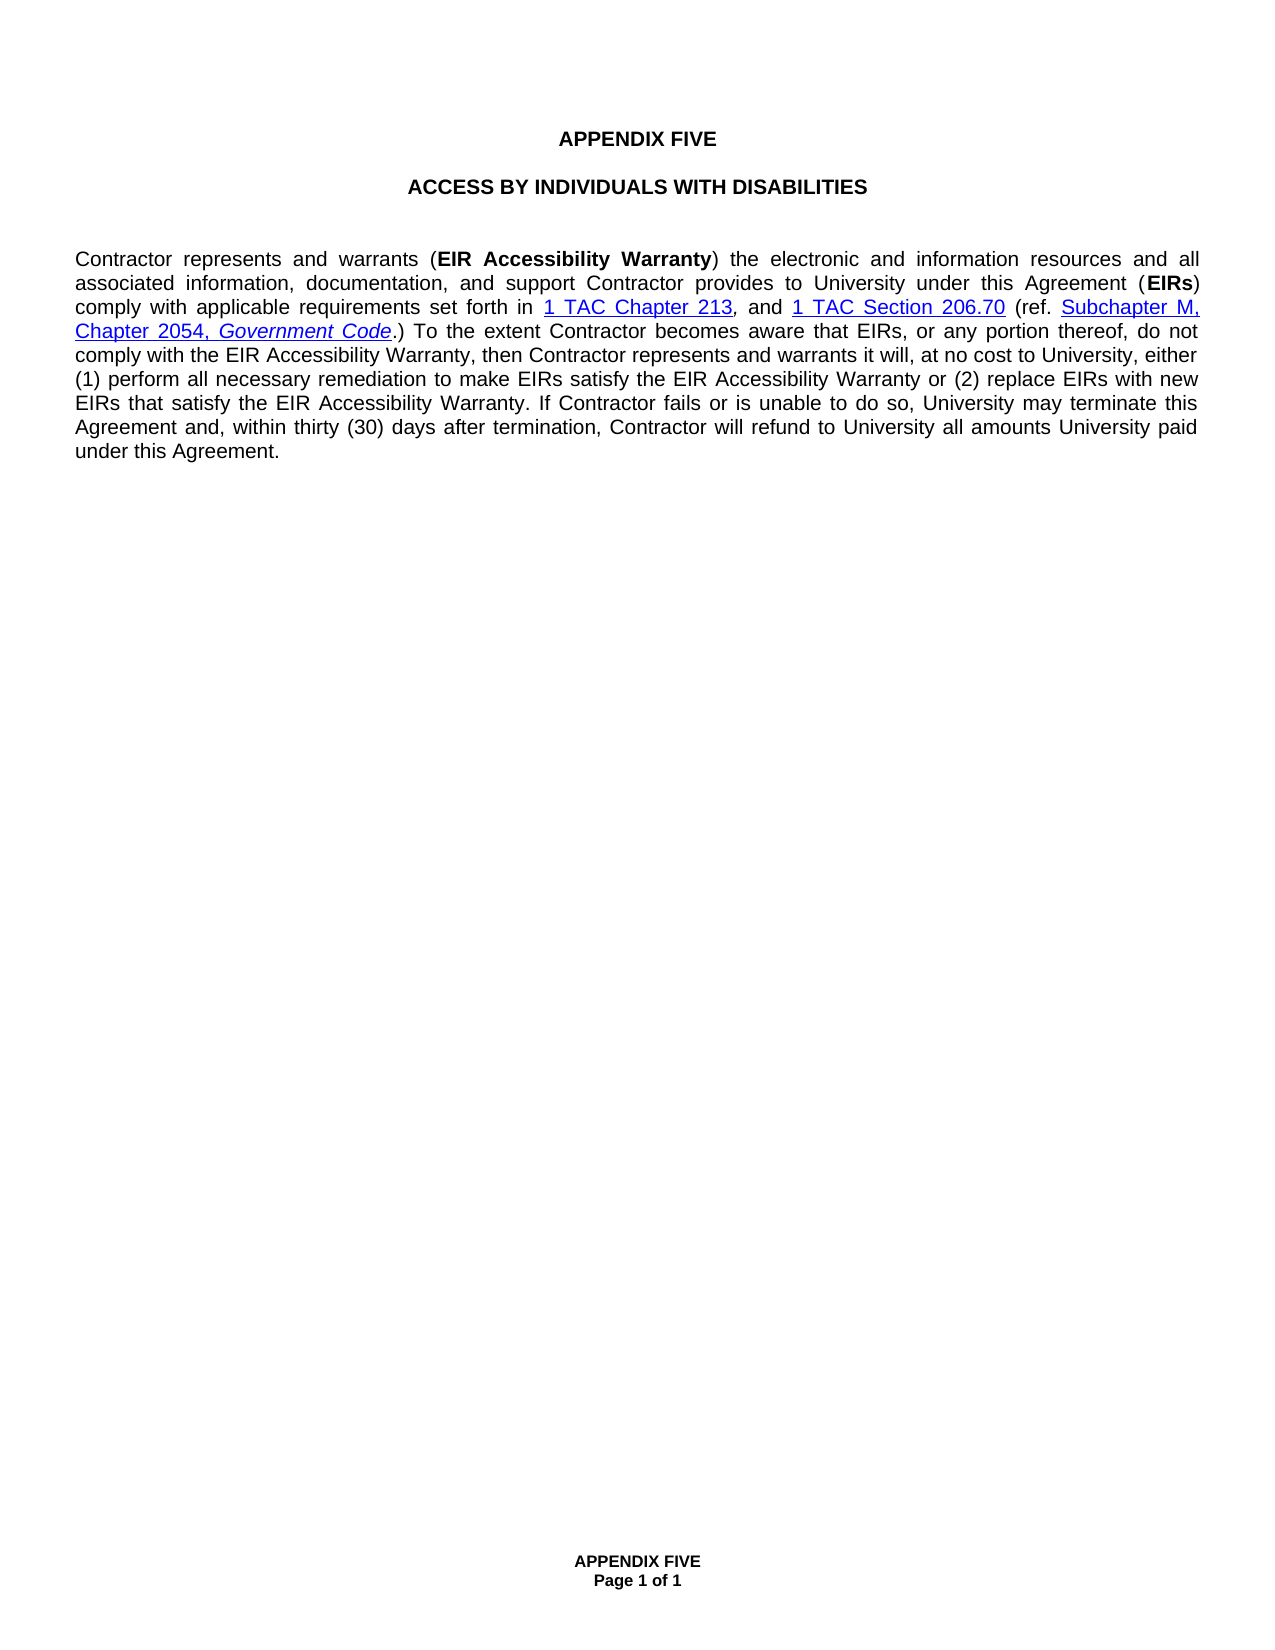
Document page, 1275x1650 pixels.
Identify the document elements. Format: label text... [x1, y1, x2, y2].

subtitle APPENDIX FIVE [75, 127, 1200, 151]
text Contractor represents and warrants (EIR Accessibility Warranty) the electronic and information resources and all associated information, documentation, and support Contractor provides to University under this Agreement (EIRs) comply with applicable requirements set forth in 1 TAC Chapter 213, and 1 TAC Section 206.70 (ref. Subchapter M, Chapter 2054, Government Code.) To the extent Contractor becomes aware that EIRs, or any portion thereof, do not comply with the EIR Accessibility Warranty, then Contractor represents and warrants it will, at no cost to University, either (1) perform all necessary remediation to make EIRs satisfy the EIR Accessibility Warranty or (2) replace EIRs with new EIRs that satisfy the EIR Accessibility Warranty. If Contractor fails or is unable to do so, University may terminate this Agreement and, within thirty (30) days after termination, Contractor will refund to University all amounts University paid under this Agreement. [75, 247, 1200, 462]
text ACCESS BY INDIVIDUALS WITH DISABILITIES [75, 175, 1200, 199]
